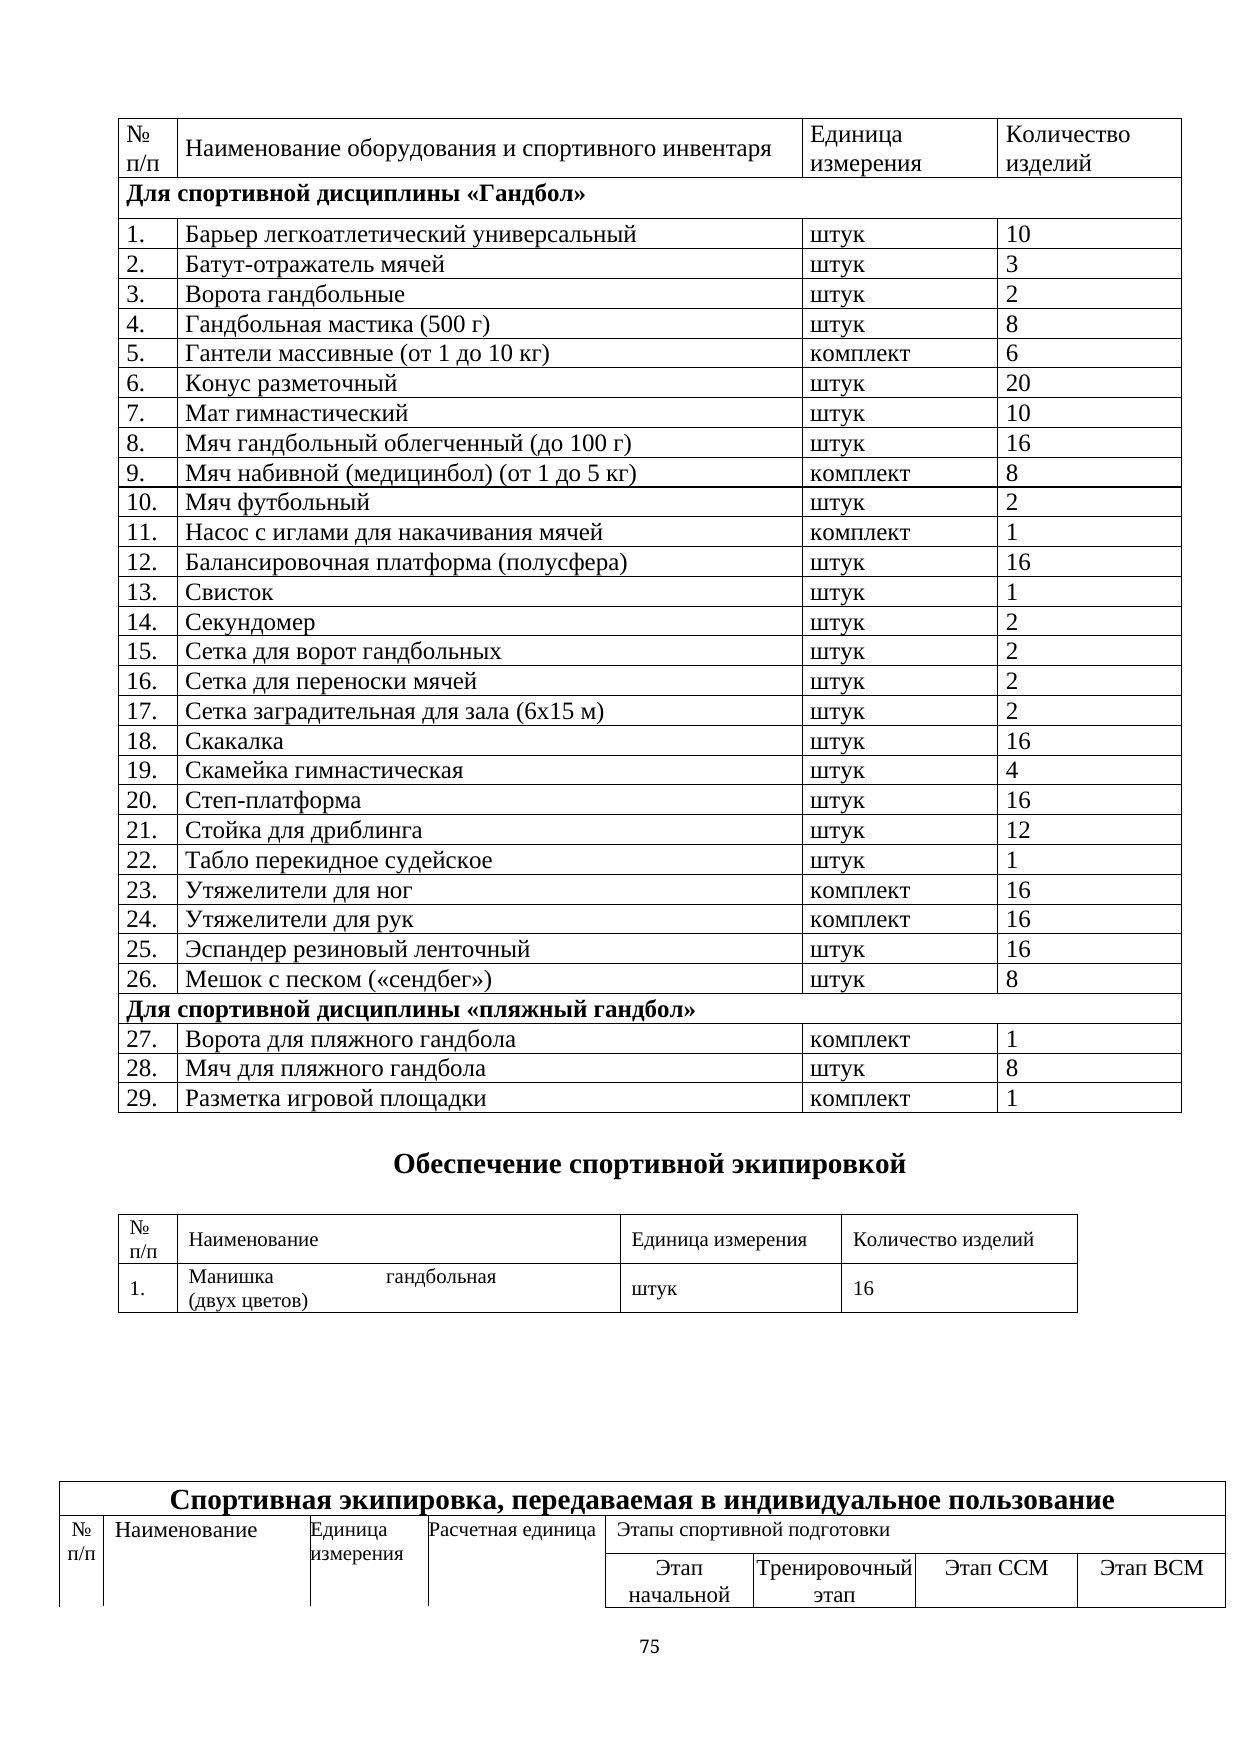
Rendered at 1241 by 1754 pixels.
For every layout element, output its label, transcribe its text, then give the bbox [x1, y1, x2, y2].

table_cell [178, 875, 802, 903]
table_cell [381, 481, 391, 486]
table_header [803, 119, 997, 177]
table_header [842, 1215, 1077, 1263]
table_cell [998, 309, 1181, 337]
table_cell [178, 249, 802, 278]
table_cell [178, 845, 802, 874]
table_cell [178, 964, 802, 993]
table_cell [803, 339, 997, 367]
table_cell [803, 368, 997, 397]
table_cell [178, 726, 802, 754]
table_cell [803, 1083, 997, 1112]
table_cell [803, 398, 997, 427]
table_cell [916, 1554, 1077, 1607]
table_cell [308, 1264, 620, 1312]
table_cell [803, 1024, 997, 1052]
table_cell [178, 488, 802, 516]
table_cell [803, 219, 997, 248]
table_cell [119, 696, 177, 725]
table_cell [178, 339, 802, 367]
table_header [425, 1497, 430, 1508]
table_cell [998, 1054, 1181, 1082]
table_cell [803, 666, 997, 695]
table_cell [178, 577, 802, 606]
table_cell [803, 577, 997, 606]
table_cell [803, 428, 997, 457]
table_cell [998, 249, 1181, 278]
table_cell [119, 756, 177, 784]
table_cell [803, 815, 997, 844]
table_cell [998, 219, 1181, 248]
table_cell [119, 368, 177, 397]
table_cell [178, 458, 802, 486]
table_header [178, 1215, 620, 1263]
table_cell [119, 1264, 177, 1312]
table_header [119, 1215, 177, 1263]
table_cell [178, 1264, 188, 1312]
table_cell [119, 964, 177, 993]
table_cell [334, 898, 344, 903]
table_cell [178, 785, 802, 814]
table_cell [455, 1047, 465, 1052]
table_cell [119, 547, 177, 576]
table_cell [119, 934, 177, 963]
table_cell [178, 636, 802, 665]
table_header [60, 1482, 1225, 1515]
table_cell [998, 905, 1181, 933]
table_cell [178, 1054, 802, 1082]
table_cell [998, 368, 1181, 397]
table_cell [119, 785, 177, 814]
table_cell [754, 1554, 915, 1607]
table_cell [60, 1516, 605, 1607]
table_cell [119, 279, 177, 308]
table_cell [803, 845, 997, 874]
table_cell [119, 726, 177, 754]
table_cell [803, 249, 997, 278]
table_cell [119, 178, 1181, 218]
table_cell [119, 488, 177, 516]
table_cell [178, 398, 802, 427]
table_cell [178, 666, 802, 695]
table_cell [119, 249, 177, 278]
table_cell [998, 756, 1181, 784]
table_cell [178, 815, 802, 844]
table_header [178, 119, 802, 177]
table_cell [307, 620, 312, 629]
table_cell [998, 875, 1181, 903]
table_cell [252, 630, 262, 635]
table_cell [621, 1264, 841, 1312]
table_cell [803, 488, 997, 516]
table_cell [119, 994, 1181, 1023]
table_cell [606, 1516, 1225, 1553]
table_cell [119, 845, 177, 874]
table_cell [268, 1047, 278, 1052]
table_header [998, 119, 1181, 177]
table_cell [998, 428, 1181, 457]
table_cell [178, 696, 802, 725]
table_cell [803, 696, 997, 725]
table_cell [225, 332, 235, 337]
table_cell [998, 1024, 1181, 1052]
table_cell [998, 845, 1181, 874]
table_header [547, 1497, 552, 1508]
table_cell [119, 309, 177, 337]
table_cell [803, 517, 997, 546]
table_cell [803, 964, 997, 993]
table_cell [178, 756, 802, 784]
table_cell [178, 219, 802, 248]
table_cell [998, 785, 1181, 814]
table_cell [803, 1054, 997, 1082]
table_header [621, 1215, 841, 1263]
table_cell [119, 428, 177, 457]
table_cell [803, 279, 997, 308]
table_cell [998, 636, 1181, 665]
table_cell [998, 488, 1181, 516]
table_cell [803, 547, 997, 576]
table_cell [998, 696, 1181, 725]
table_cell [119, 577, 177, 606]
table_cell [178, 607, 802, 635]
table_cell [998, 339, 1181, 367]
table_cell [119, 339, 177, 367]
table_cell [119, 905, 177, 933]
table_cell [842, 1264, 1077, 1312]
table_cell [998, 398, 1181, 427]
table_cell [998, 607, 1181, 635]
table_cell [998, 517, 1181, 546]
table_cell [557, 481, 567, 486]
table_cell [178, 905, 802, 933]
text Обеспечение спортивной экипировкой [118, 1147, 1181, 1180]
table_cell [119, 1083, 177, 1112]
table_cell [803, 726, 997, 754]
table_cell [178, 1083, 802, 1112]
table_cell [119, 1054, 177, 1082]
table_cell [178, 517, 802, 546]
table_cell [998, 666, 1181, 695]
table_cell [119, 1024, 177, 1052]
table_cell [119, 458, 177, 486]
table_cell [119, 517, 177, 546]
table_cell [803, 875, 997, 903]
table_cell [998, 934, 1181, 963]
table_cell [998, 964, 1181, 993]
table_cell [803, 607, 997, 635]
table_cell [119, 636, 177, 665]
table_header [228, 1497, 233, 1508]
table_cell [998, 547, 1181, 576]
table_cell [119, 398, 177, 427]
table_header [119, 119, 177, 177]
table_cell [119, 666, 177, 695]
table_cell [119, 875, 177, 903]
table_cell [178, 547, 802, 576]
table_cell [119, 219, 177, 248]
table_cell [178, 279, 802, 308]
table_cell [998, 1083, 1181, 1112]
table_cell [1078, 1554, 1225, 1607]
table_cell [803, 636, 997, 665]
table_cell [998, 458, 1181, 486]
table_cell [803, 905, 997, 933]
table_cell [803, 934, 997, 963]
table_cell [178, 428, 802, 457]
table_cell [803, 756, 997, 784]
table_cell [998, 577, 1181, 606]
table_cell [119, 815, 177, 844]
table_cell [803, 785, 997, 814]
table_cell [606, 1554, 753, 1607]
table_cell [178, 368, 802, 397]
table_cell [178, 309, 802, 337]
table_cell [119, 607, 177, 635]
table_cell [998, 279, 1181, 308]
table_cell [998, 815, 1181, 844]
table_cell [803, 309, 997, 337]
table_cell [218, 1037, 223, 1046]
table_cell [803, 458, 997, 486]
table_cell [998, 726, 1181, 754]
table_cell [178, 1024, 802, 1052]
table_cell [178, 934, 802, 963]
